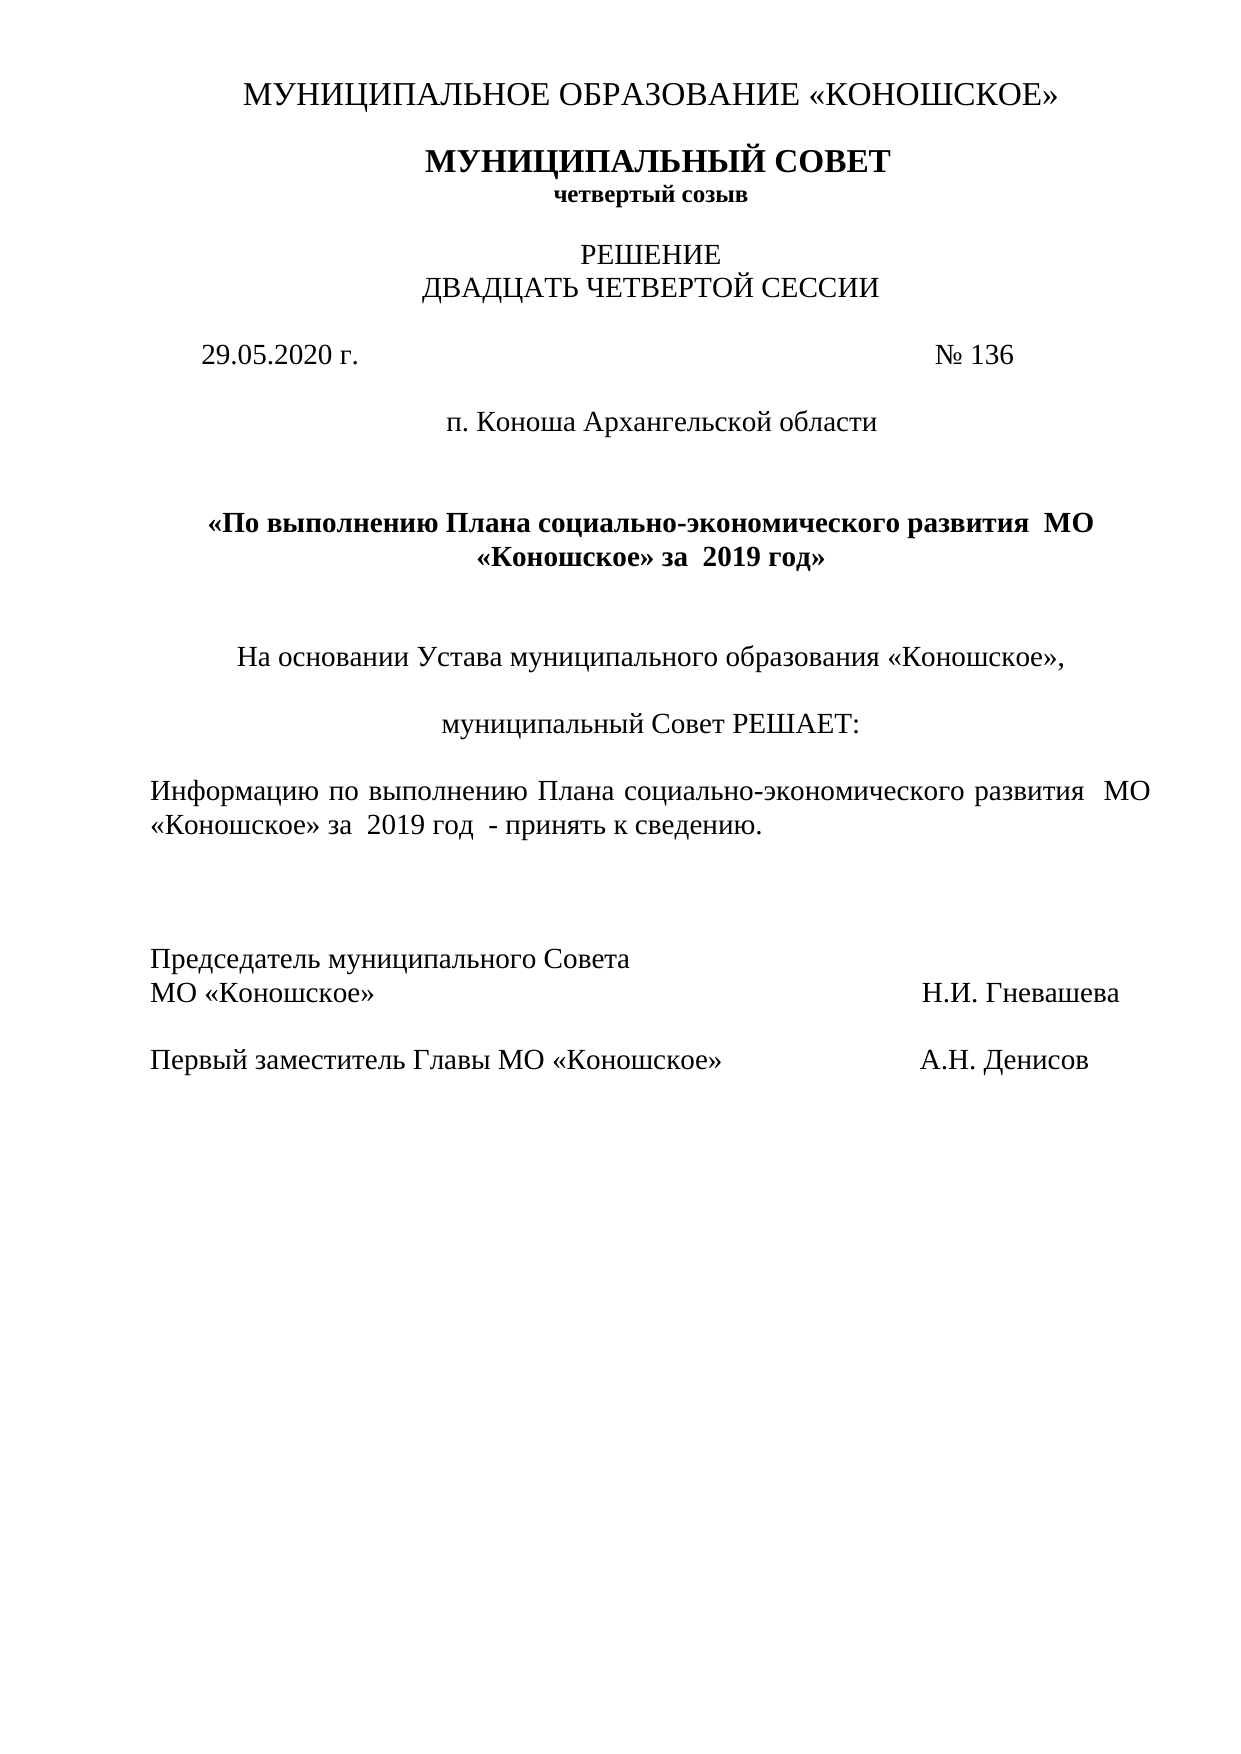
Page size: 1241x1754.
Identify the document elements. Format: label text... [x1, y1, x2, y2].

text четвертый созыв [150, 179, 1152, 208]
text Информацию по выполнению Плана социально-экономического развития МО «Коношское» за 2019 год - принять к сведению. [150, 773, 1152, 841]
text МУНИЦИПАЛЬНЫЙ СОВЕТ [150, 141, 1152, 179]
text Председатель муниципального Совета [150, 941, 1152, 975]
text муниципальный Совет РЕШАЕТ: [150, 706, 1152, 740]
text РЕШЕНИЕ [150, 237, 1152, 270]
text «По выполнению Плана социально-экономического развития МО «Коношское» за 2019 год» [150, 505, 1152, 572]
text На основании Устава муниципального образования «Коношское», [150, 639, 1152, 673]
text Первый заместитель Главы МО «Коношское» А.Н. Денисов [150, 1042, 1152, 1075]
text 29.05.2020 г. № 136 [150, 337, 1152, 371]
text МУНИЦИПАЛЬНОЕ ОБРАЗОВАНИЕ «КОНОШСКОЕ» [150, 74, 1152, 112]
text п. Коноша Архангельской области [150, 404, 1152, 438]
text ДВАДЦАТЬ ЧЕТВЕРТОЙ СЕССИИ [150, 270, 1152, 304]
text МО «Коношское» Н.И. Гневашева [150, 975, 1152, 1008]
